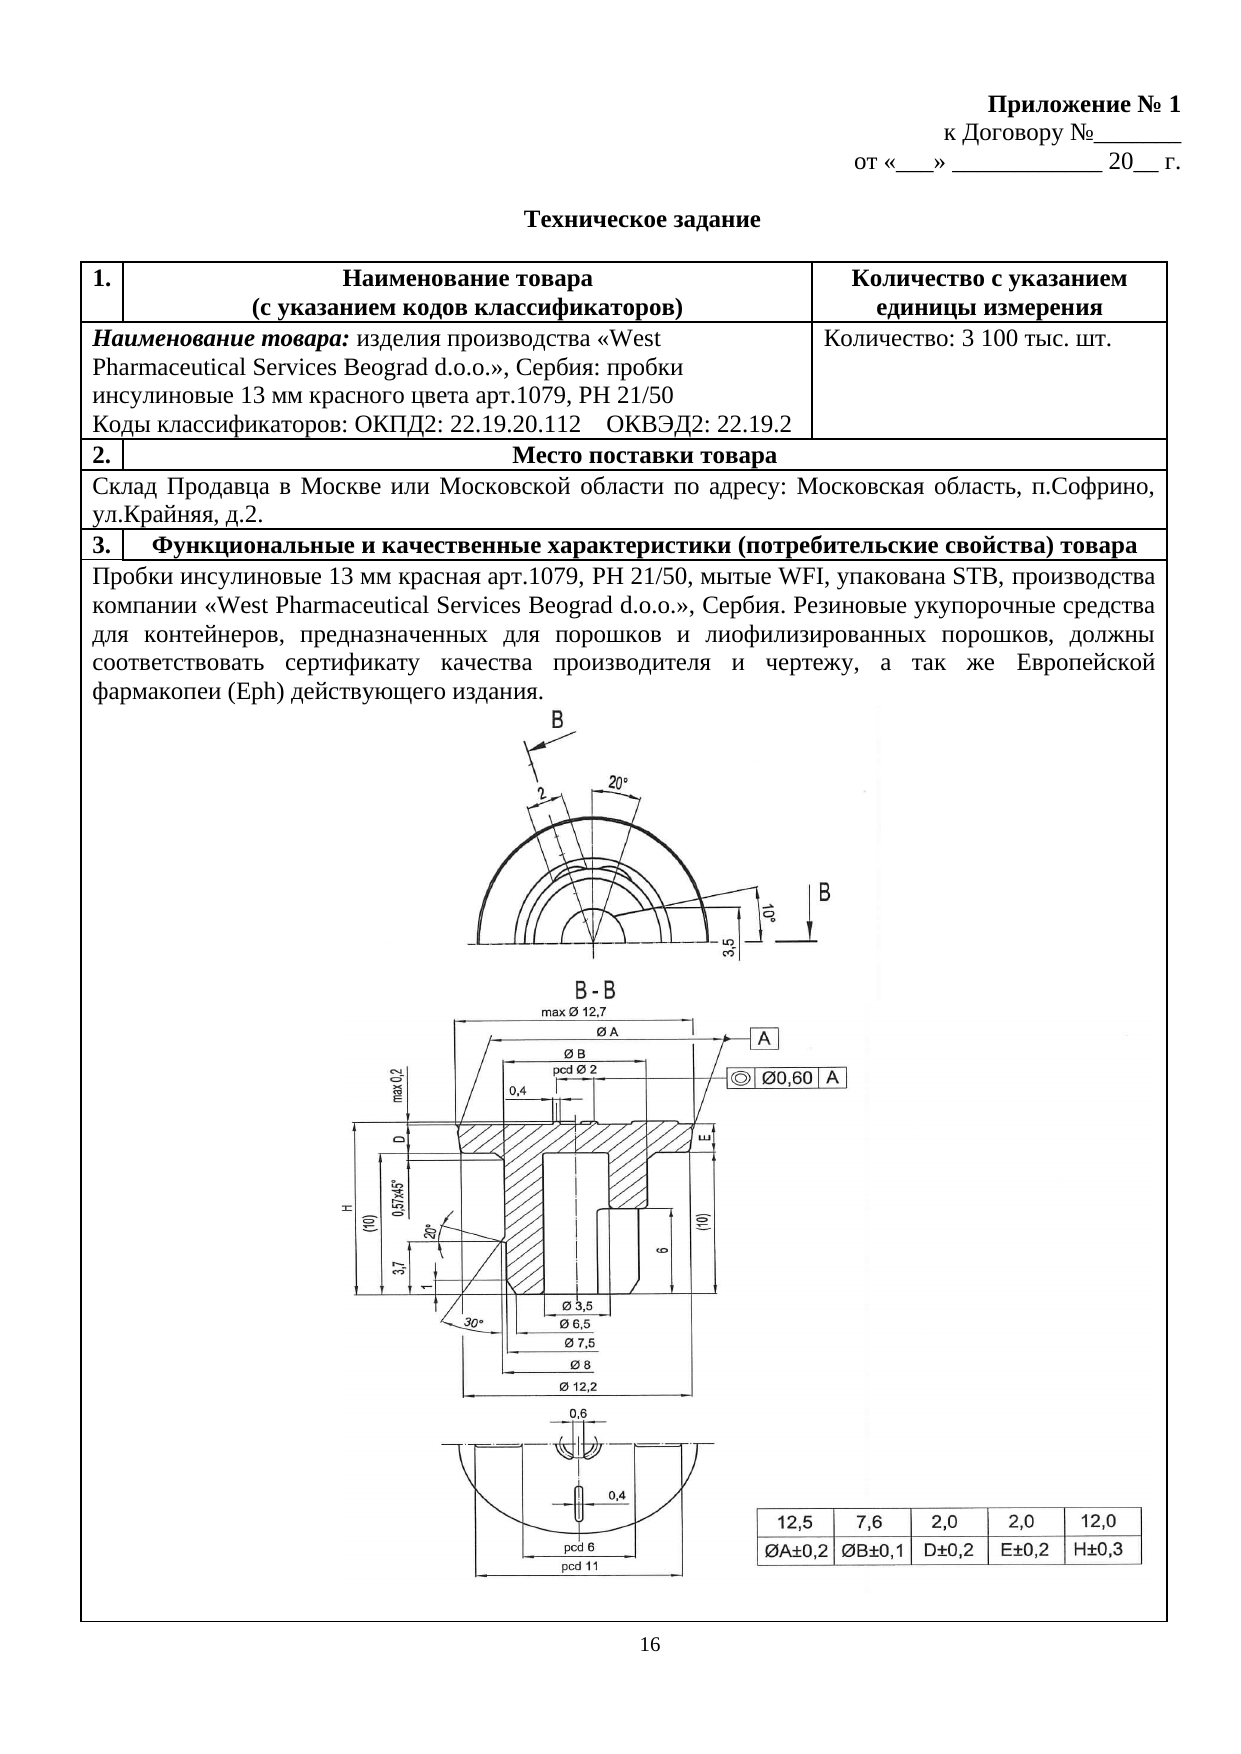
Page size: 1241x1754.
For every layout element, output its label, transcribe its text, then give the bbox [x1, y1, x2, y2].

table_cell Количество: 3 100 тыс. шт. [813, 323, 1166, 438]
table_header 1. [82, 263, 122, 321]
table_cell Наименование товара: изделия производства «West Pharmaceutical Services Beograd d.o.o.», Сербия: пробки инсулиновые красного цвета арт.1079, PH 21/50 Коды классификаторов: ОКПД2: 22.19.20.112 ОКВЭД2: 22.19.2 [82, 323, 811, 438]
title Техническое задание [103, 204, 1181, 232]
text к Договору №_______ [103, 117, 1181, 146]
table_header Наименование товара (с указанием кодов классификаторов) [124, 263, 811, 321]
table_header Количество с указанием единицы измерения [813, 263, 1166, 321]
table_cell Склад Продавца в Москве или Московской области по адресу: Московская область, п.Софрино, ул.Крайняя, д.2. [82, 471, 1166, 528]
text Приложение № 1 [103, 89, 1181, 117]
table_cell Место поставки товара [124, 440, 1166, 469]
text от «___» ____________ 20__ г. [103, 146, 1181, 175]
table_cell Функциональные и качественные характеристики (потребительские свойства) товара [124, 530, 1166, 559]
table_cell 3. [82, 530, 122, 559]
table_cell 2. [82, 440, 122, 469]
table_cell Пробки инсулиновые 13 мм красная арт.1079, PH 21/50, мытые WFI, упакована STB, производства компании «West Pharmaceutical Services Beograd d.o.o.», Сербия. Резиновые укупорочные средства для контейнеров, предназначенных для порошков и лиофилизированных порошков, должны соответствовать сертификату качества производителя и чертежу, а так же Европейской фармакопеи (Eph) действующего издания. [82, 560, 1166, 1621]
